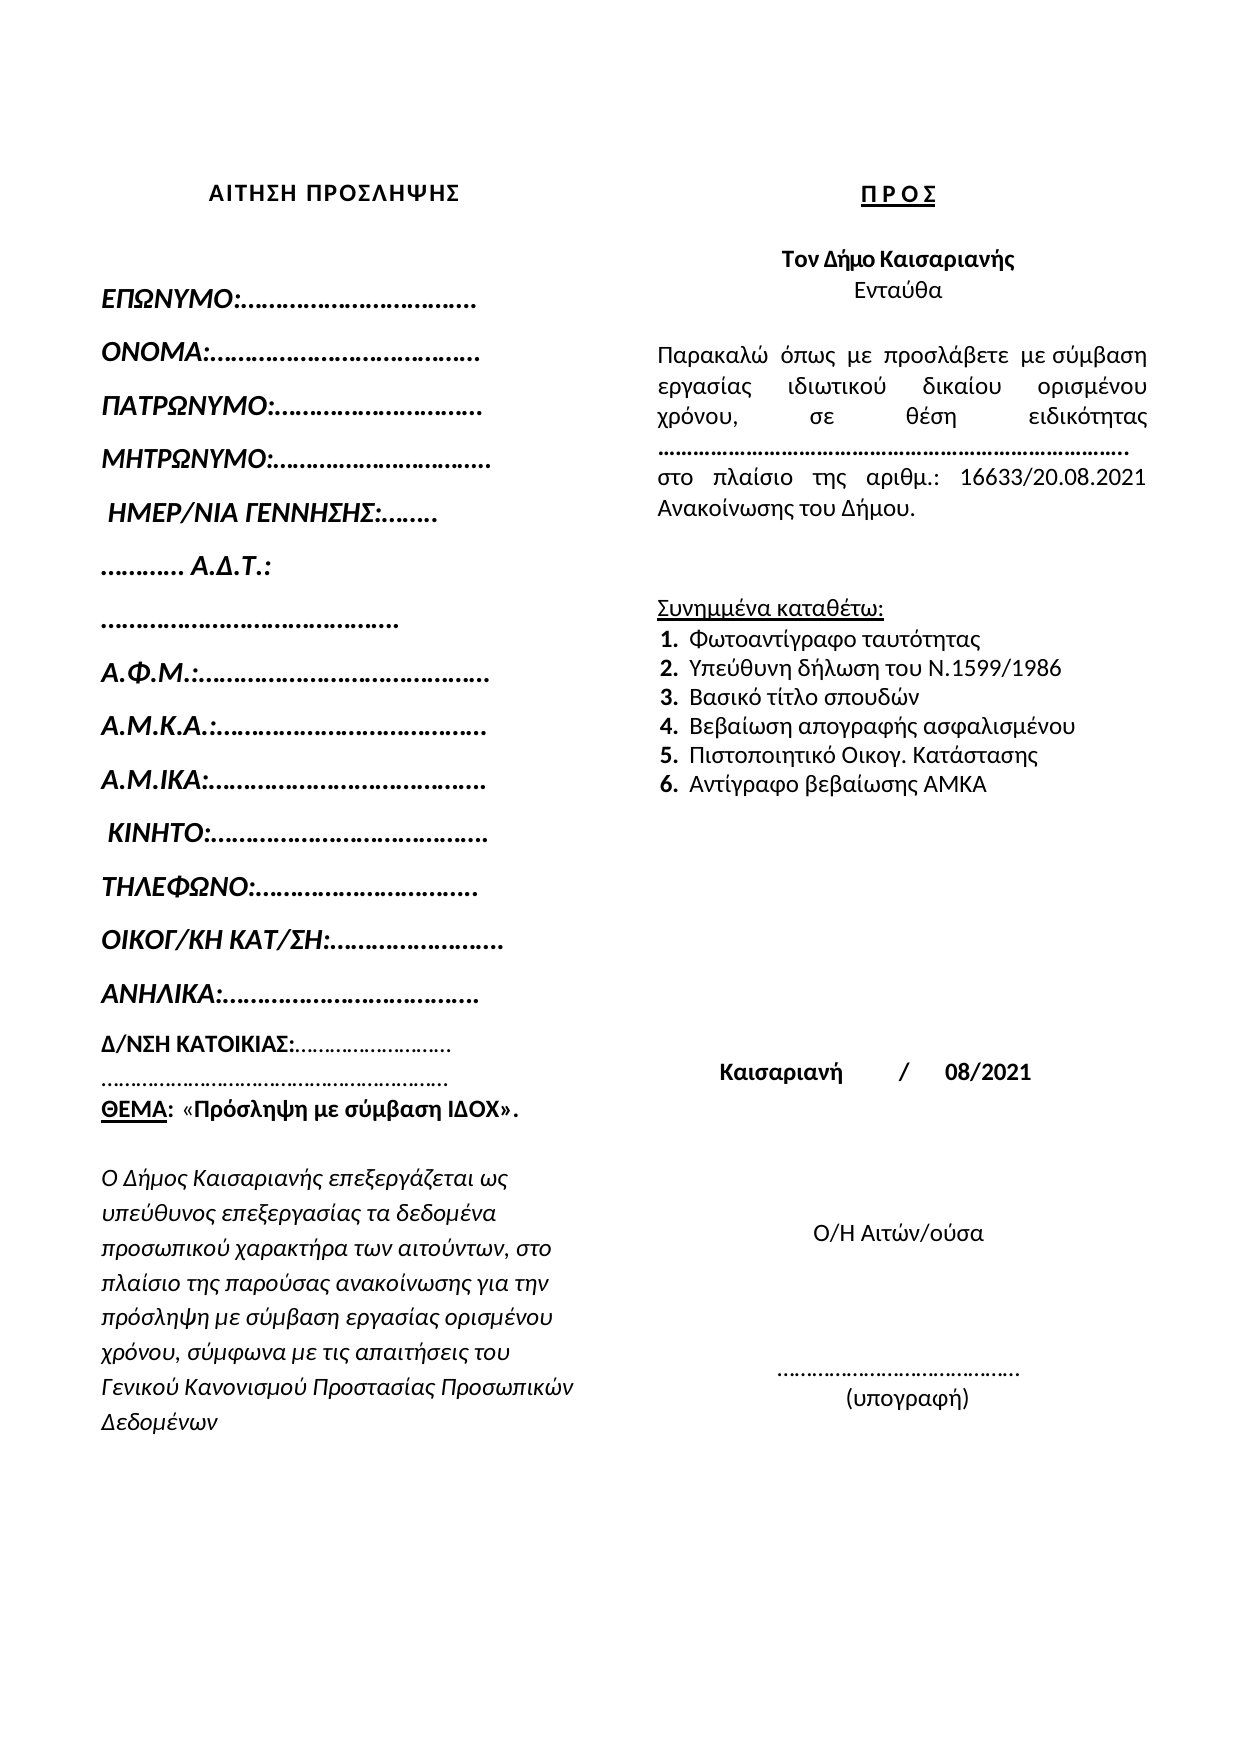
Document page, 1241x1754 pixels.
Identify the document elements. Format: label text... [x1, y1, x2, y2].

text …………………………………………………… [101, 1059, 579, 1093]
list Υπεύθυνη δήλωση του Ν.1599/1986 [659, 653, 1146, 682]
subtitle Α.Μ.Κ.Α.:………………………………… [101, 707, 520, 743]
text Τον Δήμο Καισαριανής [645, 243, 1151, 274]
list Φωτοαντίγραφο ταυτότητας [659, 623, 1146, 653]
text ΘΕΜΑ: «Πρόσληψη µε σύμβαση ΙΔΟΧ». [101, 1093, 579, 1124]
subtitle ΤΗΛΕΦΩΝΟ:………………………….. [101, 868, 520, 903]
subtitle ΚΙΝΗΤΟ:…………………………………. [101, 814, 520, 850]
subtitle ΠΑΤΡΩΝΥΜΟ:………………………… [101, 387, 520, 422]
subtitle ΜΗΤΡΩΝΥΜΟ:……….………………….. [101, 440, 520, 476]
text Ενταύθα [645, 274, 1151, 305]
subtitle ΟΙΚΟΓ/ΚΗ ΚΑΤ/ΣΗ:……………………. [101, 921, 520, 957]
text (υπογραφή) [645, 1383, 1152, 1413]
subtitle ΗΜΕΡ/ΝΙΑ ΓΕΝΝΗΣΗΣ:……..………… Α.Δ.Τ.:……………………………………. [101, 494, 520, 636]
text Π Ρ Ο Σ [645, 178, 1151, 208]
subtitle Α.Φ.Μ.:…………………………………… [101, 654, 520, 690]
list Αντίγραφο βεβαίωσης ΑΜΚΑ [659, 769, 1146, 798]
subtitle ΑΝΗΛΙΚΑ:………………………………. [101, 975, 520, 1010]
text Ο/Η Αιτών/ούσα [645, 1217, 1152, 1248]
text Καισαριανή / 08/2021 [657, 1056, 1152, 1087]
subtitle Α.Μ.ΙΚΑ:…………………………………. [101, 761, 520, 797]
list Βασικό τίτλο σπουδών [659, 682, 1146, 711]
text Παρακαλώ όπως µε προσλάβετε µε σύμβαση εργασίας ιδιωτικού δικαίου ορισμένου χρόνου, σε θέση ειδικότητας …………………………………………………………………….. [657, 339, 1147, 461]
subtitle ΟΝΟΜΑ:………………………………… [101, 333, 520, 369]
list Πιστοποιητικό Οικογ. Κατάστασης [659, 740, 1146, 769]
subtitle ΕΠΩΝΥΜΟ:……………………………. [101, 280, 520, 316]
text ΑΙΤΗΣΗ ΠΡΟΣΛΗΨΗΣ [89, 177, 579, 208]
text Ο Δήμος Καισαριανής επεξεργάζεται ως υπεύθυνος επεξεργασίας τα δεδομένα προσωπικού χαρακτήρα των αιτούντων, στο πλαίσιο της παρούσας ανακοίνωσης για την πρόσληψη με σύμβαση εργασίας ορισμένου χρόνου, σύμφωνα με τις απαιτήσεις του Γενικού Κανονισμού Προστασίας Προσωπικών Δεδομένων [101, 1159, 579, 1437]
text Συνημμένα καταθέτω: [657, 592, 1146, 623]
text …………………………………… [645, 1352, 1152, 1383]
text Δ/ΝΣΗ ΚΑΤΟΙΚΙΑΣ:……………………… [101, 1028, 579, 1059]
list Βεβαίωση απογραφής ασφαλισμένου [659, 711, 1146, 740]
text στο πλαίσιο της αριθμ.: 16633/20.08.2021 Ανακοίνωσης του Δήμου. [657, 461, 1147, 522]
